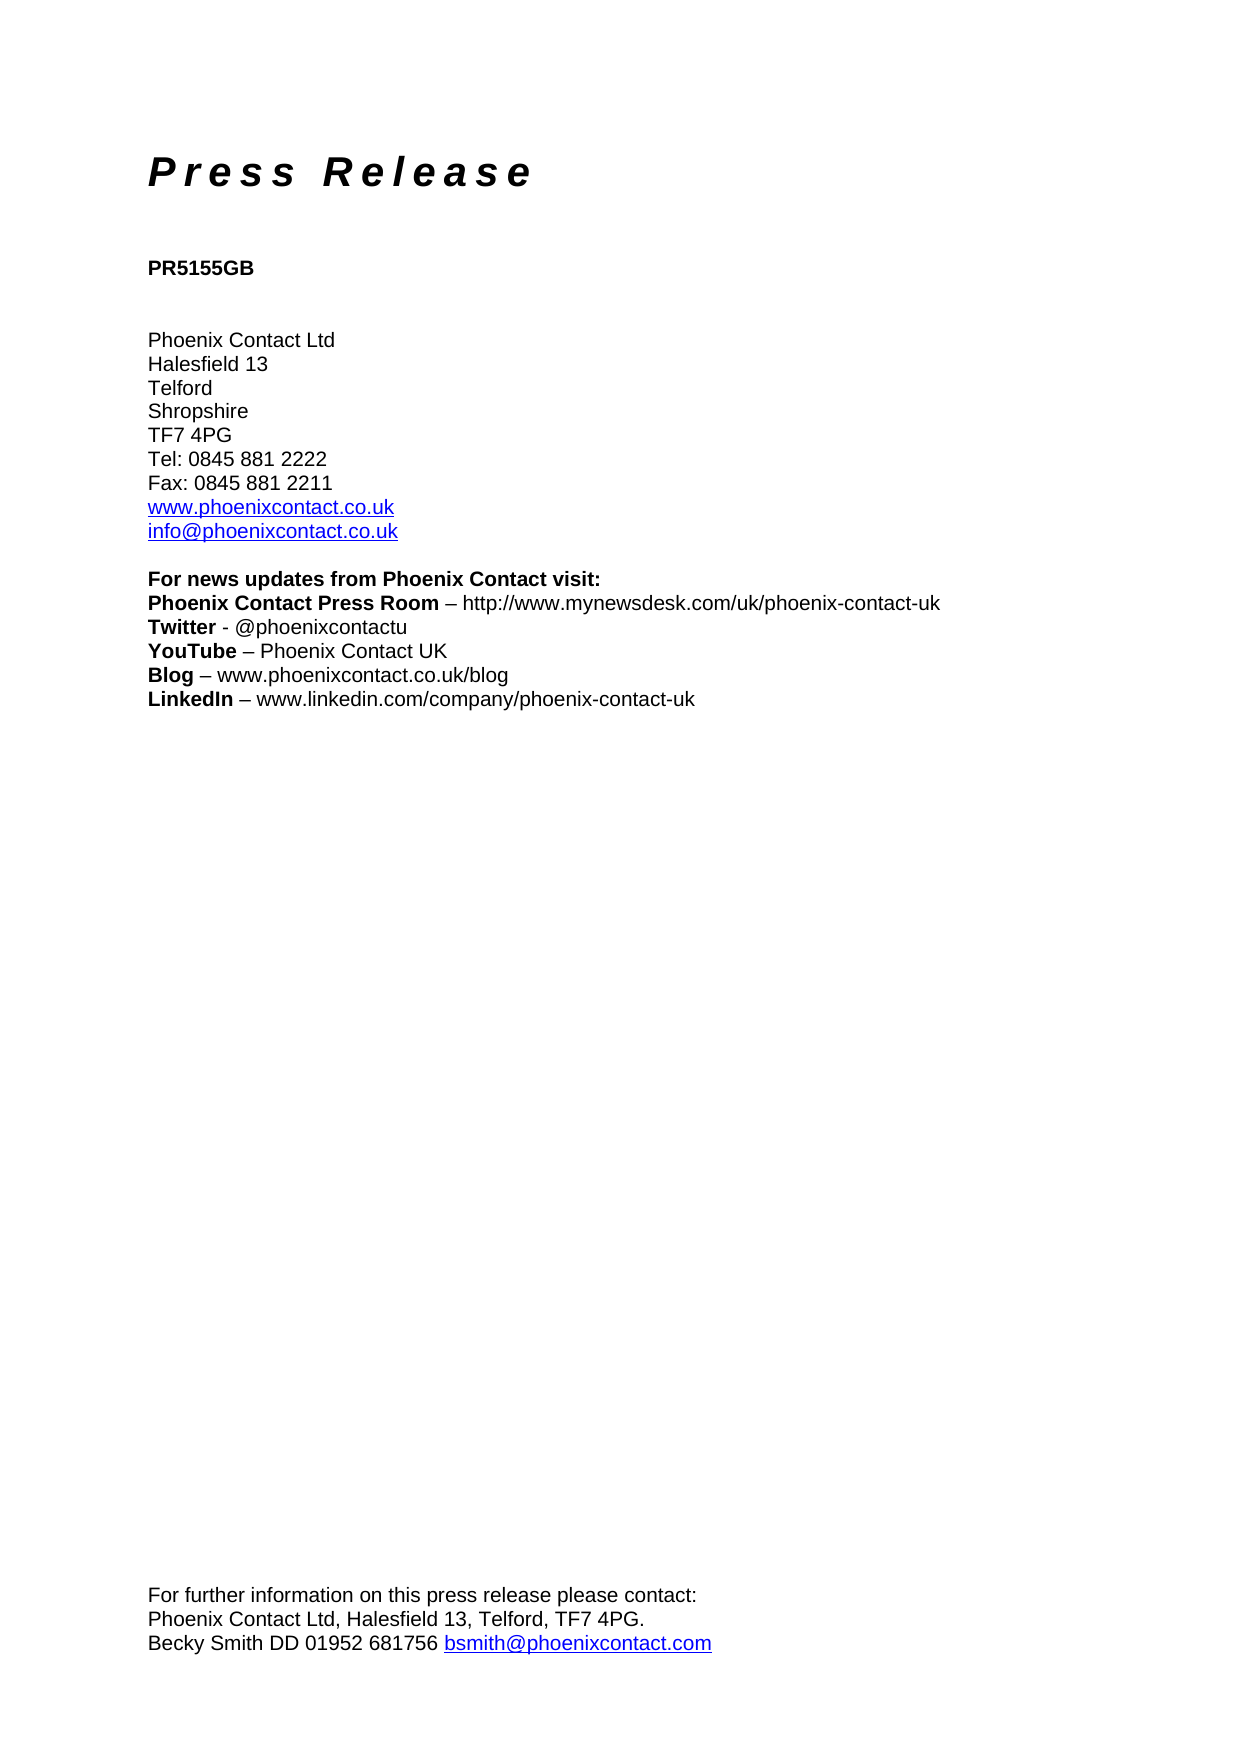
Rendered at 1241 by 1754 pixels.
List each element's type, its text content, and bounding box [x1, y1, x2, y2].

text www.phoenixcontact.co.uk [148, 495, 1078, 519]
text info@phoenixcontact.co.uk [148, 519, 1078, 543]
text For news updates from Phoenix Contact visit: [148, 567, 1078, 591]
text Halesfield 13 [148, 351, 1078, 375]
text Phoenix Contact Press Room – http://www.mynewsdesk.com/uk/phoenix-contact-uk [148, 591, 1078, 615]
text LinkedIn – www.linkedin.com/company/phoenix-contact-uk [148, 687, 1078, 711]
text TF7 4PG [148, 423, 1078, 447]
text Phoenix Contact Ltd [148, 327, 1078, 351]
text PR5155GB [148, 256, 1078, 279]
text Fax: 0845 881 2211 [148, 471, 1078, 495]
text Telford [148, 375, 1078, 399]
text Shropshire [148, 399, 1078, 423]
text Blog – www.phoenixcontact.co.uk/blog [148, 663, 1078, 687]
text Twitter - @phoenixcontactu [148, 615, 1078, 639]
text Tel: 0845 881 2222 [148, 447, 1078, 471]
text YouTube – Phoenix Contact UK [148, 639, 1078, 663]
